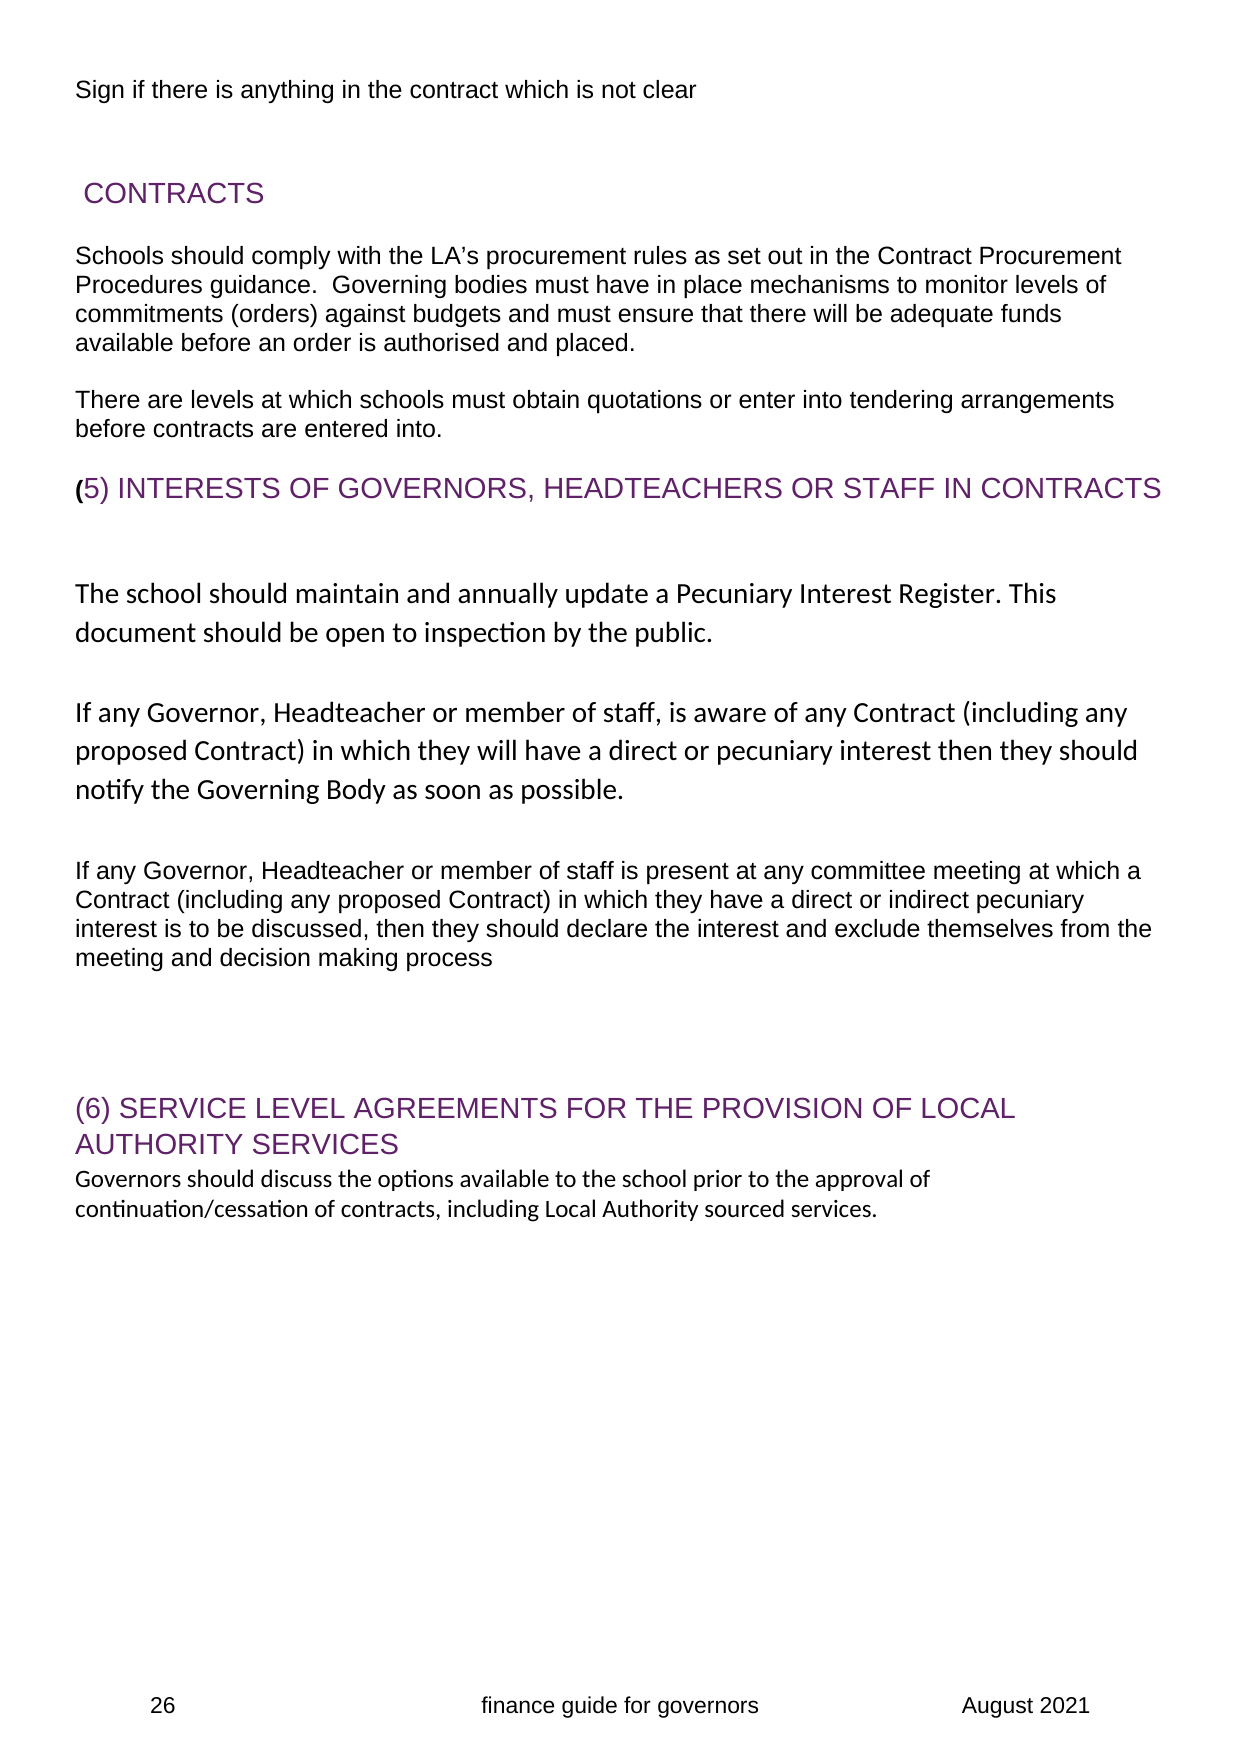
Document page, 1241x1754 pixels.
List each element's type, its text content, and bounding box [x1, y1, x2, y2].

subtitle (6) SERVICE LEVEL AGREEMENTS FOR THE PROVISION OF LOCAL AUTHORITY SERVICES [75, 1091, 1165, 1161]
text Governors should discuss the options available to the school prior to the approval of continuation/cessation of contracts, including Local Authority sourced services. [75, 1163, 1165, 1224]
subtitle CONTRACTS [75, 176, 1165, 210]
subtitle If any Governor, Headteacher or member of staff, is aware of any Contract (including any proposed Contract) in which they will have a direct or pecuniary interest then they should notify the Governing Body as soon as possible. [75, 694, 1165, 853]
text If any Governor, Headteacher or member of staff is present at any committee meeting at which a Contract (including any proposed Contract) in which they have a direct or indirect pecuniary interest is to be discussed, then they should declare the interest and exclude themselves from the meeting and decision making process [75, 856, 1165, 971]
text Sign if there is anything in the contract which is not clear [75, 75, 1165, 104]
text Schools should comply with the LA’s procurement rules as set out in the Contract Procurement Procedures guidance. Governing bodies must have in place mechanisms to monitor levels of commitments (orders) against budgets and must ensure that there will be adequate funds available before an order is authorised and placed. [75, 241, 1165, 356]
text There are levels at which schools must obtain quotations or enter into tendering arrangements before contracts are entered into. [75, 385, 1165, 443]
text (5) INTERESTS OF GOVERNORS, HEADTEACHERS OR STAFF IN CONTRACTS [75, 471, 1165, 505]
subtitle The school should maintain and annually update a Pecuniary Interest Register. This document should be open to inspection by the public. [75, 575, 1165, 649]
